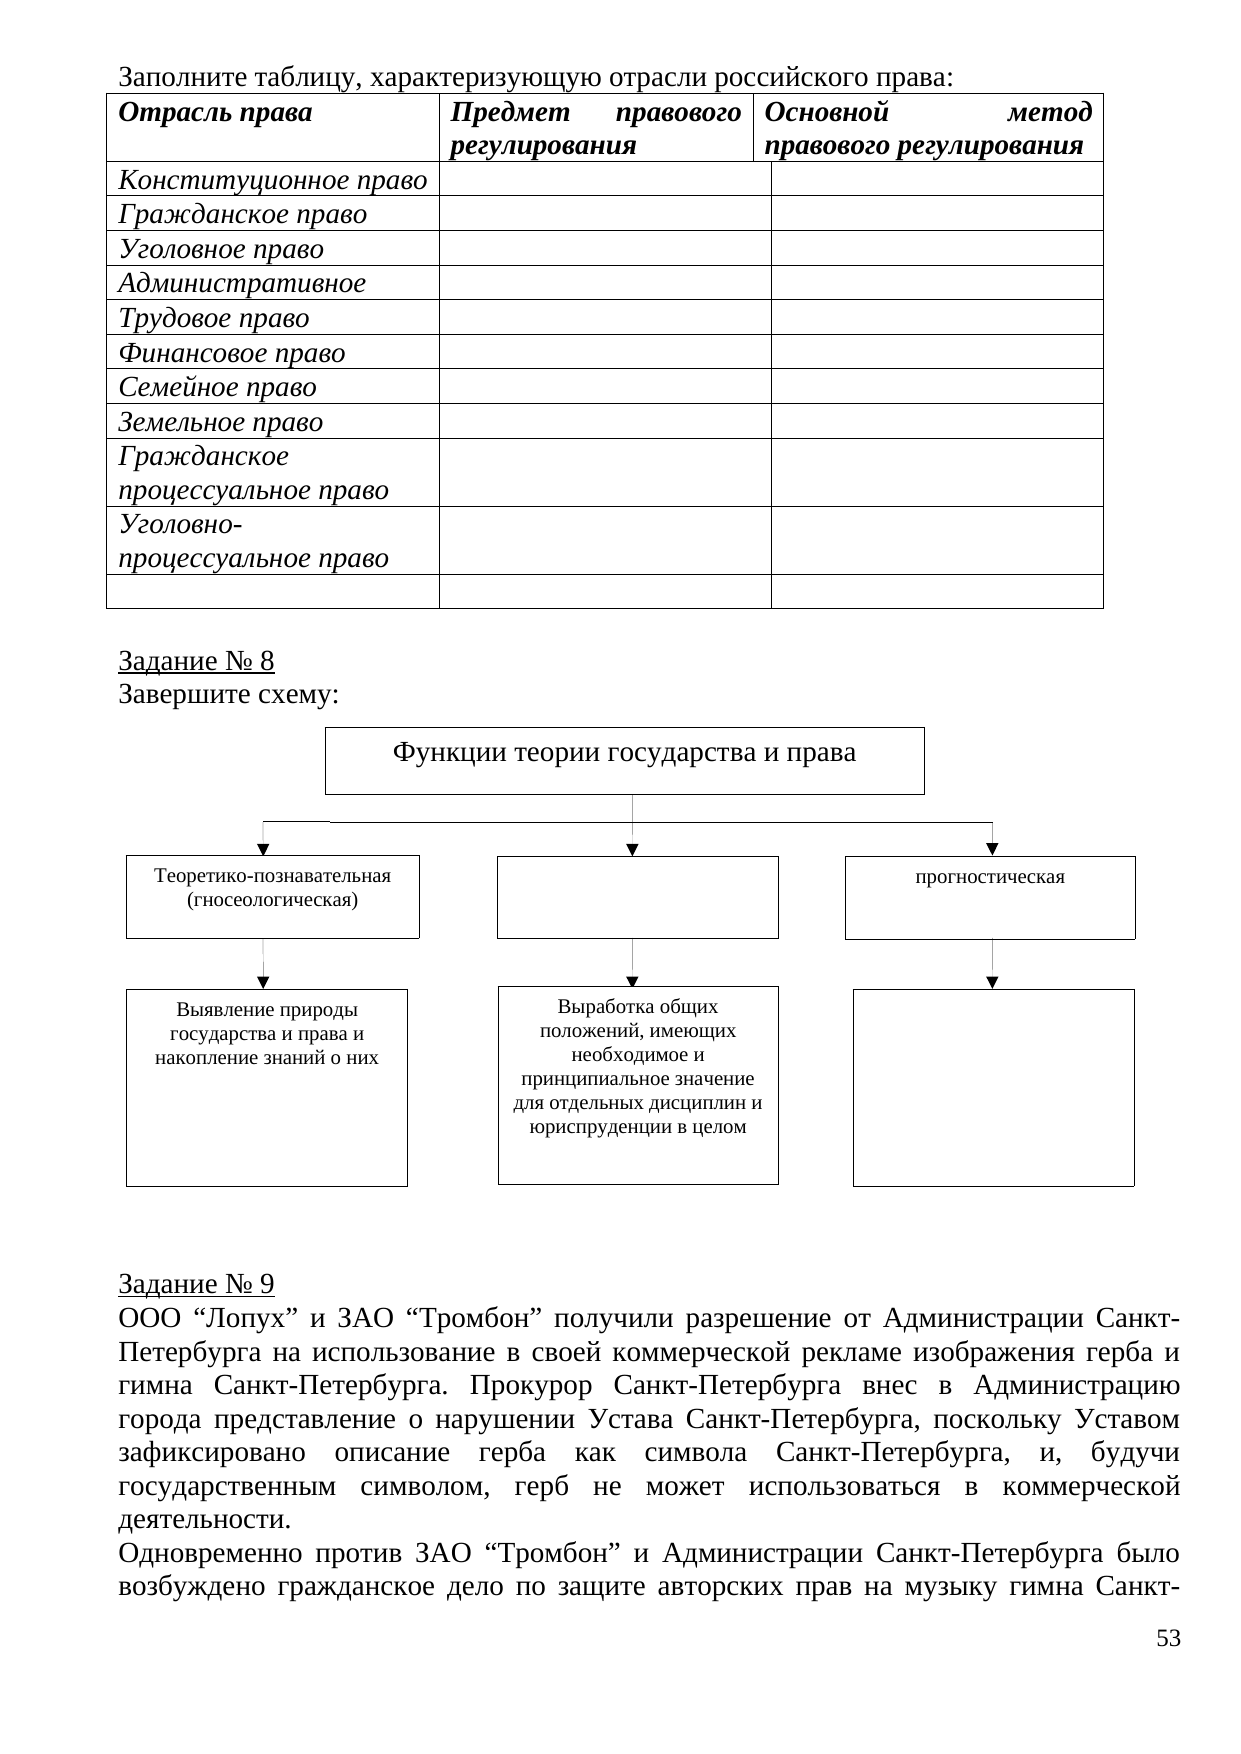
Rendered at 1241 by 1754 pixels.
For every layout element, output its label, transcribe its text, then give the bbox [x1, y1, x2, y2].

table_cell Гражданское право [107, 196, 439, 230]
table_header Основной метод правового регулирования [754, 94, 1103, 161]
table_cell Уголовно-процессуальное право [107, 507, 439, 574]
text Завершите схему: [118, 676, 1181, 710]
table_cell [772, 335, 1103, 368]
text Задание № 9 [118, 1267, 1181, 1300]
table_cell Трудовое право [107, 300, 439, 334]
text Задание № 8 [118, 643, 1181, 676]
table_cell [440, 369, 771, 403]
table_cell Гражданское процессуальное право [107, 439, 439, 506]
table_cell [440, 575, 771, 608]
table_cell [772, 231, 1103, 264]
table_cell [772, 575, 1103, 608]
text Заполните таблицу, характеризующую отрасли российского права: [118, 59, 1181, 93]
table_cell Уголовное право [107, 231, 439, 264]
table_cell [440, 196, 771, 230]
table_cell [440, 439, 771, 506]
table_cell [440, 300, 771, 334]
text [118, 1535, 1181, 1602]
table_cell [440, 266, 771, 299]
table_cell [772, 507, 1103, 574]
text ООО “Лопух” и ЗАО “Тромбон” получили разрешение от Администрации Санкт-Петербурга на использование в своей коммерческой рекламе изображения герба и гимна Санкт-Петербурга. Прокурор Санкт-Петербурга внес в Администрацию города представление о нарушении Устава Санкт-Петербурга, поскольку Уставом зафиксировано описание герба как символа Санкт-Петербурга, и, будучи государственным символом, герб не может использоваться в коммерческой деятельности. [118, 1300, 1181, 1535]
table_cell [772, 300, 1103, 334]
table_cell Земельное право [107, 404, 439, 437]
table_cell [772, 196, 1103, 230]
table_cell [772, 266, 1103, 299]
table_cell [772, 162, 1103, 195]
table_cell [772, 439, 1103, 506]
table_cell [772, 404, 1103, 437]
table_cell Финансовое право [107, 335, 439, 368]
table_cell Семейное право [107, 369, 439, 403]
table_cell Административное [107, 266, 439, 299]
table_header Предмет правового регулирования [440, 94, 753, 161]
table_cell [440, 404, 771, 437]
table_cell [440, 335, 771, 368]
table_cell [440, 231, 771, 264]
table_header Отрасль права [107, 94, 439, 161]
table_cell [107, 575, 439, 608]
table_cell [772, 369, 1103, 403]
table_cell [440, 507, 771, 574]
table_cell Конституционное право [107, 162, 439, 195]
table_cell [440, 162, 771, 195]
